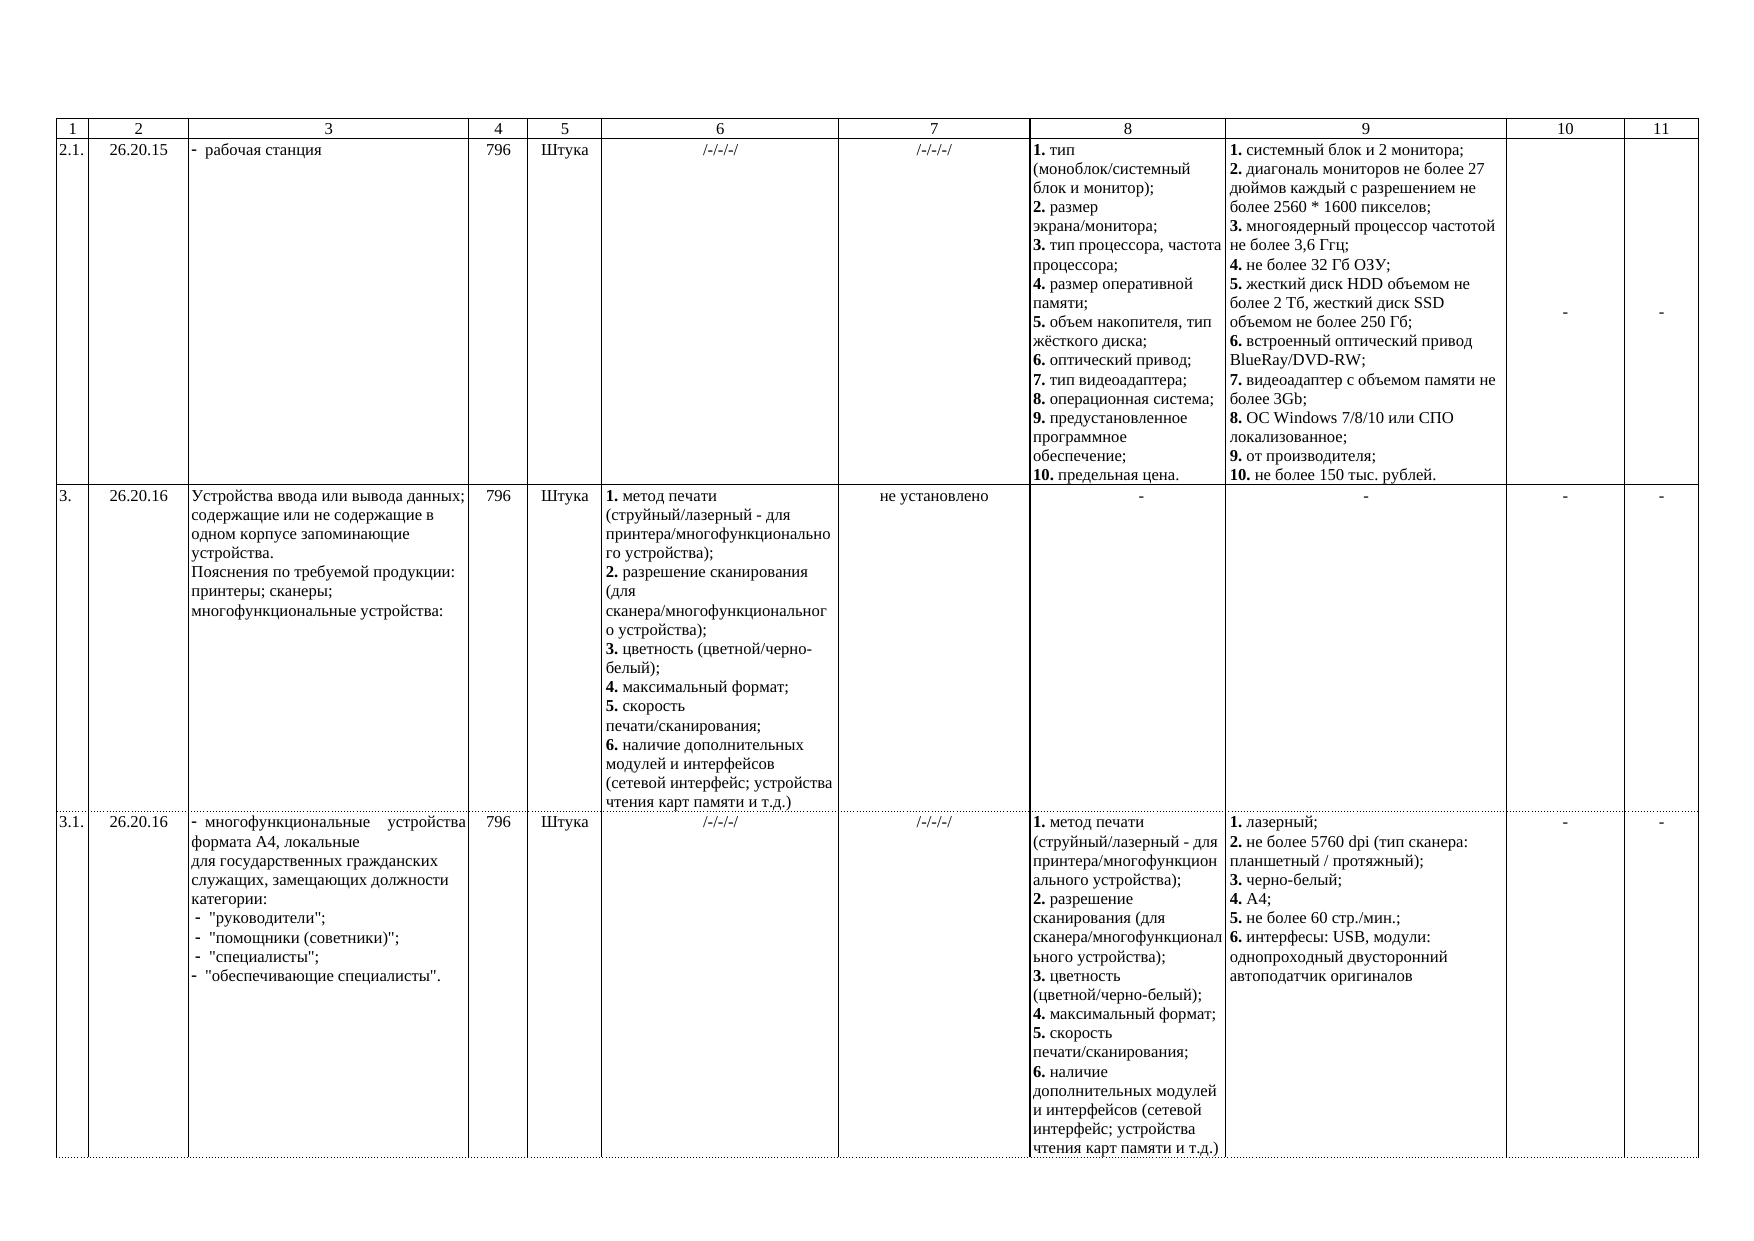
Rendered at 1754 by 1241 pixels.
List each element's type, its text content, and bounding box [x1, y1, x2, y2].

table_cell Штука [528, 485, 601, 811]
table_cell /-/-/-/ [839, 139, 1029, 484]
table_cell [57, 811, 88, 1157]
table_header 11 [1625, 119, 1698, 138]
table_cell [1031, 811, 1225, 1157]
table_cell не установлено [839, 485, 1029, 811]
table_cell Штука [528, 811, 601, 1157]
table_header 5 [528, 119, 601, 138]
table_cell [57, 139, 88, 484]
table_cell Штука [528, 139, 601, 484]
table_cell - [1625, 811, 1698, 1157]
table_cell рабочая станция [189, 139, 468, 484]
table_cell - [1507, 811, 1624, 1157]
table_cell 796 [469, 811, 527, 1157]
table_cell [57, 485, 88, 811]
table_cell Устройства ввода или вывода данных; содержащие или не содержащие в одном корпусе запоминающие устройства. Пояснения по требуемой продукции: принтеры; сканеры; многофункциональные устройства: [189, 485, 468, 811]
table_cell многофункциональные устройства формата А4, локальные для государственных гражданских служащих, замещающих должности категории: "руководители"; "помощники (советники)"; "специалисты"; "обеспечивающие специалисты". [189, 811, 468, 1157]
table_cell - [1625, 485, 1698, 811]
table_cell - [1226, 485, 1506, 811]
table_header 9 [1226, 119, 1506, 138]
table_header 3 [189, 119, 468, 138]
table_header 10 [1507, 119, 1624, 138]
table_cell 26.20.16 [89, 811, 188, 1157]
table_cell - [1031, 485, 1225, 811]
table_cell 796 [469, 485, 527, 811]
table_header 4 [469, 119, 527, 138]
table_header 6 [602, 119, 838, 138]
table_cell - [1507, 485, 1624, 811]
table_cell - [1625, 139, 1698, 484]
table_cell - [1507, 139, 1624, 484]
table_cell 26.20.16 [89, 485, 188, 811]
table_header 2 [89, 119, 188, 138]
table_header 7 [839, 119, 1029, 138]
table_cell 796 [469, 139, 527, 484]
table_cell лазерный; не более 5760 dpi (тип сканера: планшетный / протяжный); черно-белый; А4; не более 60 стр./мин.; интерфесы: USB, модули: однопроходный двусторонний автоподатчик оригиналов [1226, 811, 1506, 1157]
table_cell /-/-/-/ [839, 811, 1029, 1157]
table_header 1 [57, 119, 88, 138]
table_cell системный блок и 2 монитора; диагональ мониторов не более 27 дюймов каждый с разрешением не более 2560 * 1600 пикселов; многоядерный процессор частотой не более 3,6 Ггц; не более 32 Гб ОЗУ; жесткий диск HDD объемом не более 2 Тб, жесткий диск SSD объемом не более 250 Гб; встроенный оптический привод BlueRay/DVD-RW; видеоадаптер с объемом памяти не более 3Gb; ОС Windows 7/8/10 или СПО локализованное; от производителя; не более 150 тыс. рублей. [1226, 139, 1506, 484]
table_cell /-/-/-/ [602, 811, 838, 1157]
table_cell 26.20.15 [89, 139, 188, 484]
table_cell /-/-/-/ [602, 139, 838, 484]
table_header 8 [1031, 119, 1225, 138]
